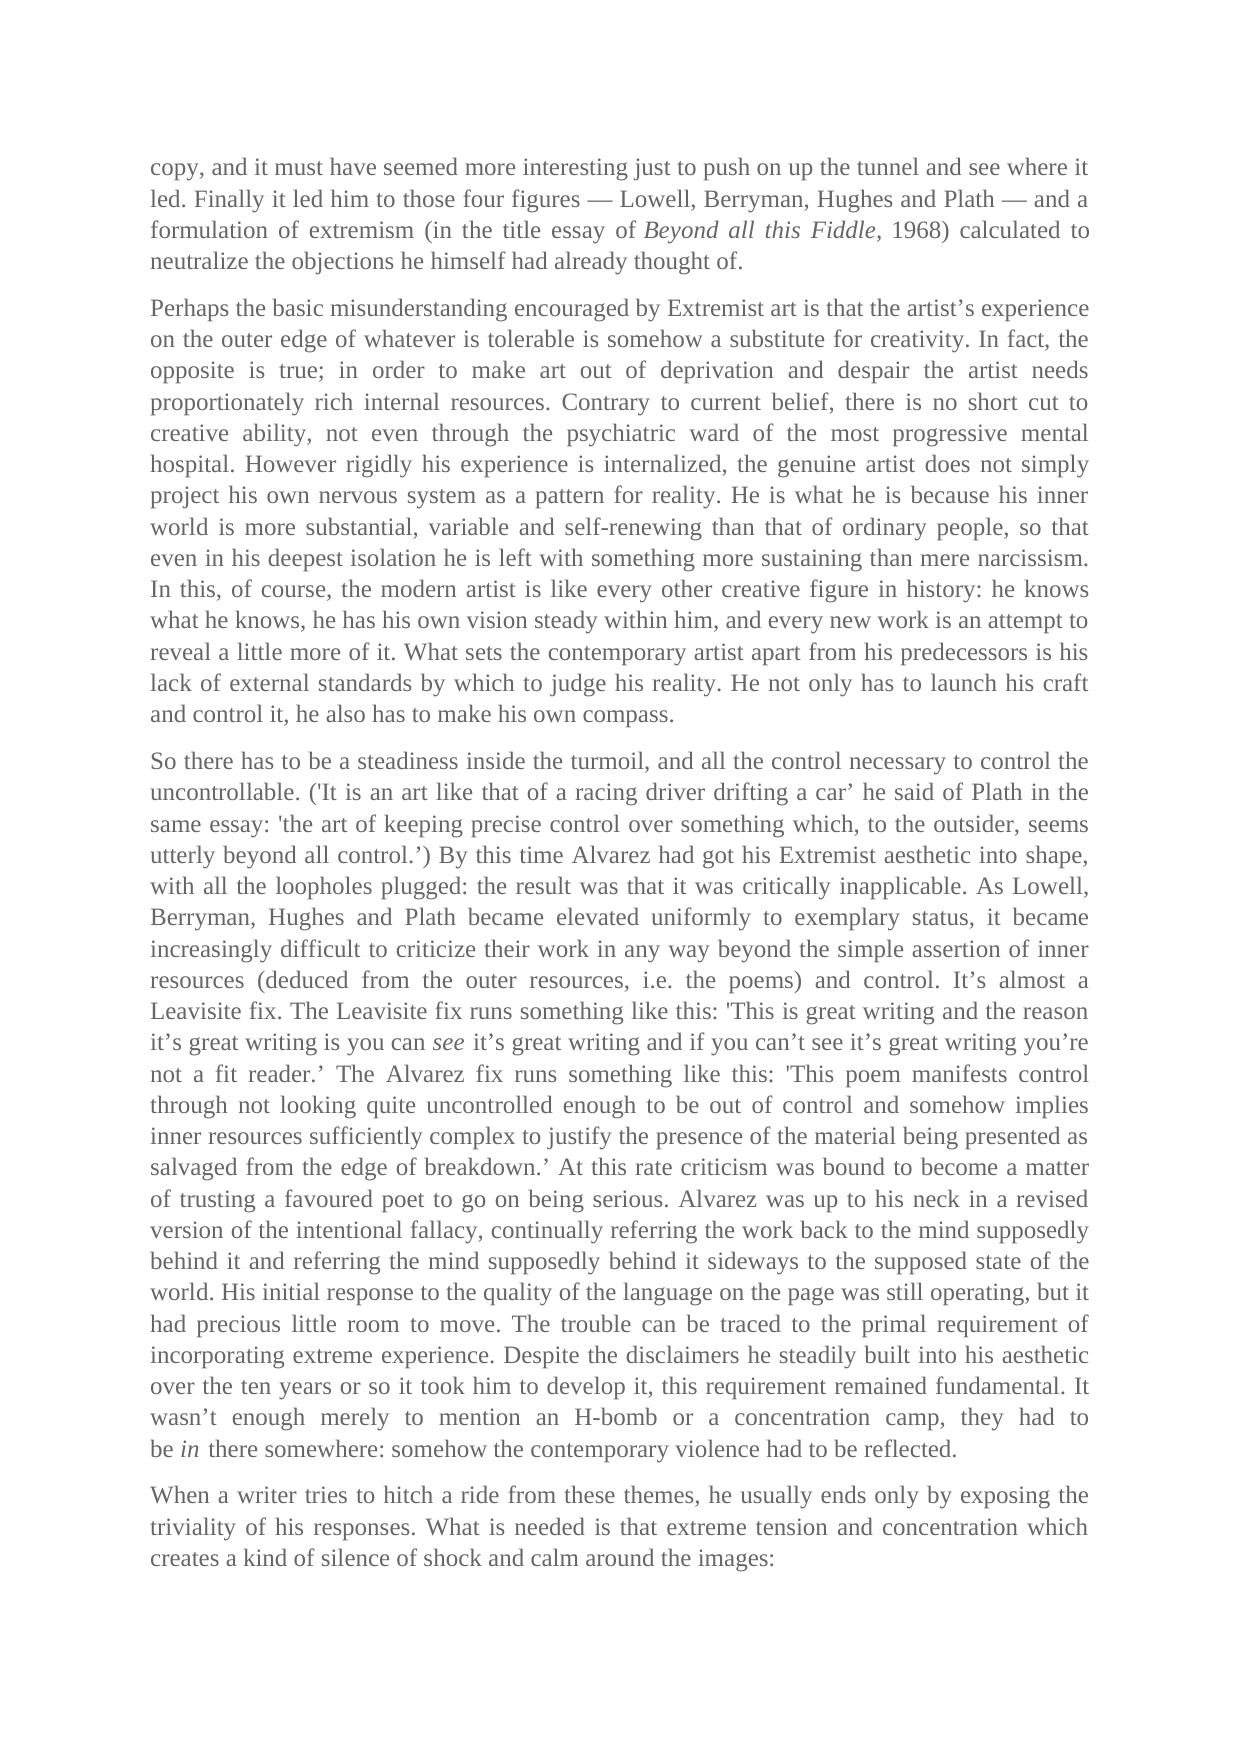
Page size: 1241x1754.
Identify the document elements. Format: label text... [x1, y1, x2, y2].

text Perhaps the basic misunderstanding encouraged by Extremist art is that the artist’s experience on the outer edge of whatever is tolerable is somehow a substitute for creativity. In fact, the opposite is true; in order to make art out of deprivation and despair the artist needs proportionately rich internal resources. Contrary to current belief, there is no short cut to creative ability, not even through the psychiatric ward of the most progressive mental hospital. However rigidly his experience is internalized, the genuine artist does not simply project his own nervous system as a pattern for reality. He is what he is because his inner world is more substantial, variable and self-renewing than that of ordinary people, so that even in his deepest isolation he is left with something more sustaining than mere narcissism. In this, of course, the modern artist is like every other creative figure in history: he knows what he knows, he has his own vision steady within him, and every new work is an attempt to reveal a little more of it. What sets the contemporary artist apart from his predecessors is his lack of external standards by which to judge his reality. He not only has to launch his craft and control it, he also has to make his own compass. [150, 291, 1090, 728]
text So there has to be a steadiness inside the turmoil, and all the control necessary to control the uncontrollable. ('It is an art like that of a racing driver drifting a car’ he said of Plath in the same essay: 'the art of keeping precise control over something which, to the outsider, seems utterly beyond all control.’) By this time Alvarez had got his Extremist aesthetic into shape, with all the loopholes plugged: the result was that it was critically inapplicable. As Lowell, Berryman, Hughes and Plath became elevated uniformly to exemplary status, it became increasingly difficult to criticize their work in any way beyond the simple assertion of inner resources (deduced from the outer resources, i.e. the poems) and control. It’s almost a Leavisite fix. The Leavisite fix runs something like this: 'This is great writing and the reason it’s great writing is you can see it’s great writing and if you can’t see it’s great writing you’re not a fit reader.’ The Alvarez fix runs something like this: 'This poem manifests control through not looking quite uncontrolled enough to be out of control and somehow implies inner resources sufficiently complex to justify the presence of the material being presented as salvaged from the edge of breakdown.’ At this rate criticism was bound to become a matter of trusting a favoured poet to go on being serious. Alvarez was up to his neck in a revised version of the intentional fallacy, continually referring the work back to the mind supposedly behind it and referring the mind supposedly behind it sideways to the supposed state of the world. His initial response to the quality of the language on the page was still operating, but it had precious little room to move. The trouble can be traced to the primal requirement of incorporating extreme experience. Despite the disclaimers he steadily built into his aesthetic over the ten years or so it took him to develop it, this requirement remained fundamental. It wasn’t enough merely to mention an H-bomb or a concentration camp, they had to be in there somewhere: somehow the contemporary violence had to be reflected. [150, 744, 1090, 1462]
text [150, 150, 1090, 275]
text When a writer tries to hitch a ride from these themes, he usually ends only by exposing the triviality of his responses. What is needed is that extreme tension and concentration which creates a kind of silence of shock and calm around the images: [150, 1478, 1090, 1572]
